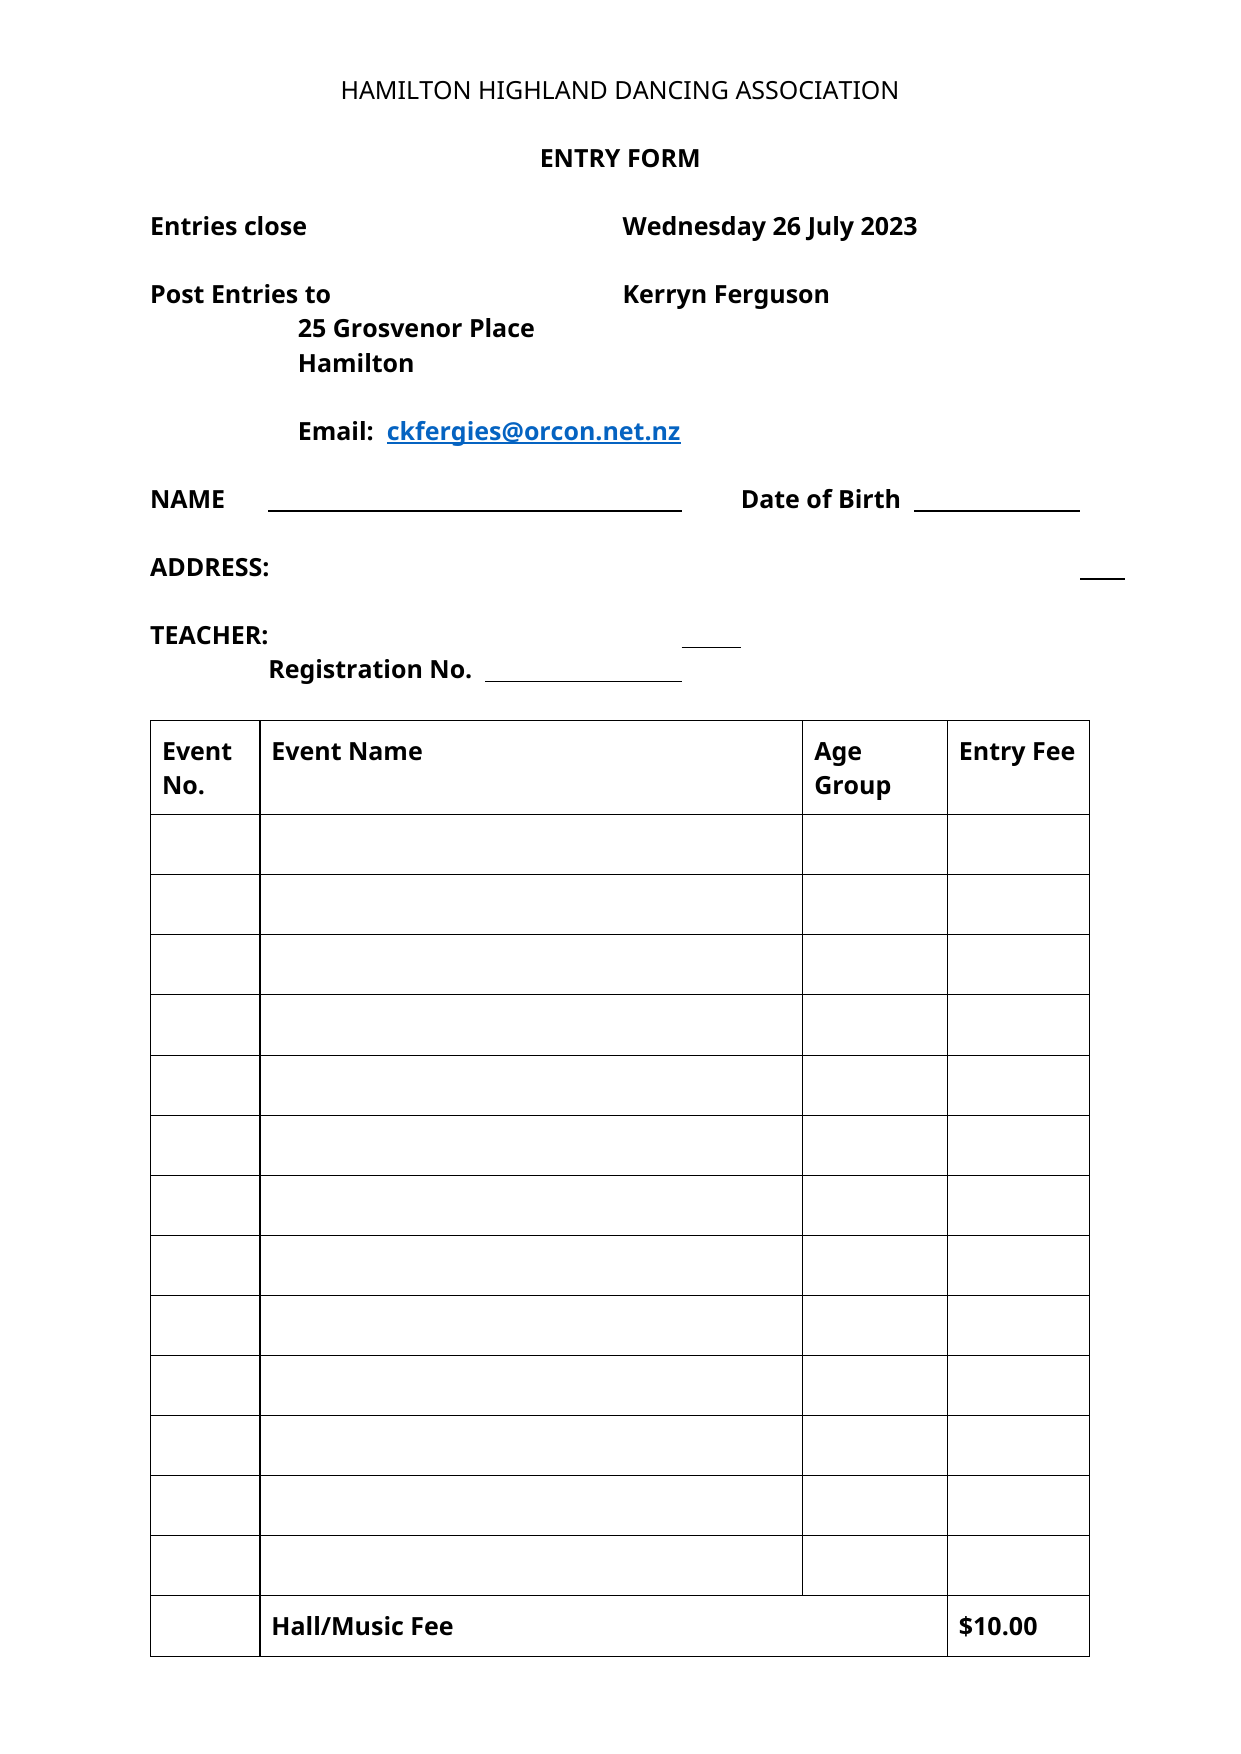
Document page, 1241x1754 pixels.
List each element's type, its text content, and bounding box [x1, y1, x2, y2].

table_cell [803, 1176, 947, 1235]
table_cell [261, 1176, 802, 1235]
table_cell [261, 1536, 802, 1595]
table_cell [948, 1536, 1089, 1595]
table_cell [151, 1056, 259, 1114]
table_cell Hall/Music Fee [261, 1596, 947, 1656]
table_cell [803, 1236, 947, 1295]
table_cell [151, 1596, 259, 1656]
text Post Entries to Kerryn Ferguson [150, 277, 1090, 311]
table_cell [803, 1056, 947, 1114]
table_cell [948, 1476, 1089, 1535]
table_cell [151, 995, 259, 1054]
table_cell [261, 1056, 802, 1114]
table_cell [948, 995, 1089, 1054]
table_cell [948, 1236, 1089, 1295]
table_cell [803, 1416, 947, 1475]
table_cell [261, 1116, 802, 1175]
table_cell [803, 1536, 947, 1595]
table_cell [803, 1476, 947, 1535]
table_cell [948, 1296, 1089, 1355]
table_cell [948, 935, 1089, 994]
table_cell [151, 1116, 259, 1175]
table_cell [948, 875, 1089, 934]
text ADDRESS: [150, 549, 1090, 584]
text Hamilton [150, 345, 1090, 379]
table_cell [803, 1296, 947, 1355]
table_cell [803, 815, 947, 874]
table_cell [151, 1476, 259, 1535]
text ENTRY FORM [150, 141, 1090, 175]
table_cell [948, 1416, 1089, 1475]
text HAMILTON HIGHLAND DANCING ASSOCIATION [150, 73, 1090, 107]
table_header Age Group [803, 721, 947, 814]
table_cell [803, 995, 947, 1054]
table_cell [151, 935, 259, 994]
table_cell [151, 815, 259, 874]
text TEACHER: Registration No. [150, 618, 1090, 686]
table_cell [948, 1116, 1089, 1175]
table_cell [803, 1116, 947, 1175]
table_cell [261, 1356, 802, 1415]
table_cell [803, 875, 947, 934]
table_cell [261, 1296, 802, 1355]
text Email: ckfergies@orcon.net.nz [150, 413, 1090, 447]
table_cell [261, 1416, 802, 1475]
table_header Event No. [151, 721, 259, 814]
table_cell [948, 1176, 1089, 1235]
table_cell [948, 815, 1089, 874]
table_cell [151, 1536, 259, 1595]
table_header Event Name [261, 721, 802, 814]
table_cell [151, 875, 259, 934]
text 25 Grosvenor Place [150, 311, 1090, 345]
table_cell [261, 875, 802, 934]
table_cell [948, 1056, 1089, 1114]
table_cell [151, 1236, 259, 1295]
table_cell [151, 1296, 259, 1355]
table_cell [948, 1356, 1089, 1415]
table_cell [151, 1176, 259, 1235]
table_cell [261, 1476, 802, 1535]
table_header Entry Fee [948, 721, 1089, 814]
table_cell [803, 935, 947, 994]
table_cell [261, 935, 802, 994]
text Entries close Wednesday 26 July 2023 [150, 209, 1090, 243]
table_cell [151, 1356, 259, 1415]
table_cell [261, 815, 802, 874]
table_cell [261, 1236, 802, 1295]
table_cell [803, 1356, 947, 1415]
text NAME Date of Birth [150, 481, 1090, 516]
table_cell [261, 995, 802, 1054]
table_cell [151, 1416, 259, 1475]
table_cell $10.00 [948, 1596, 1089, 1656]
